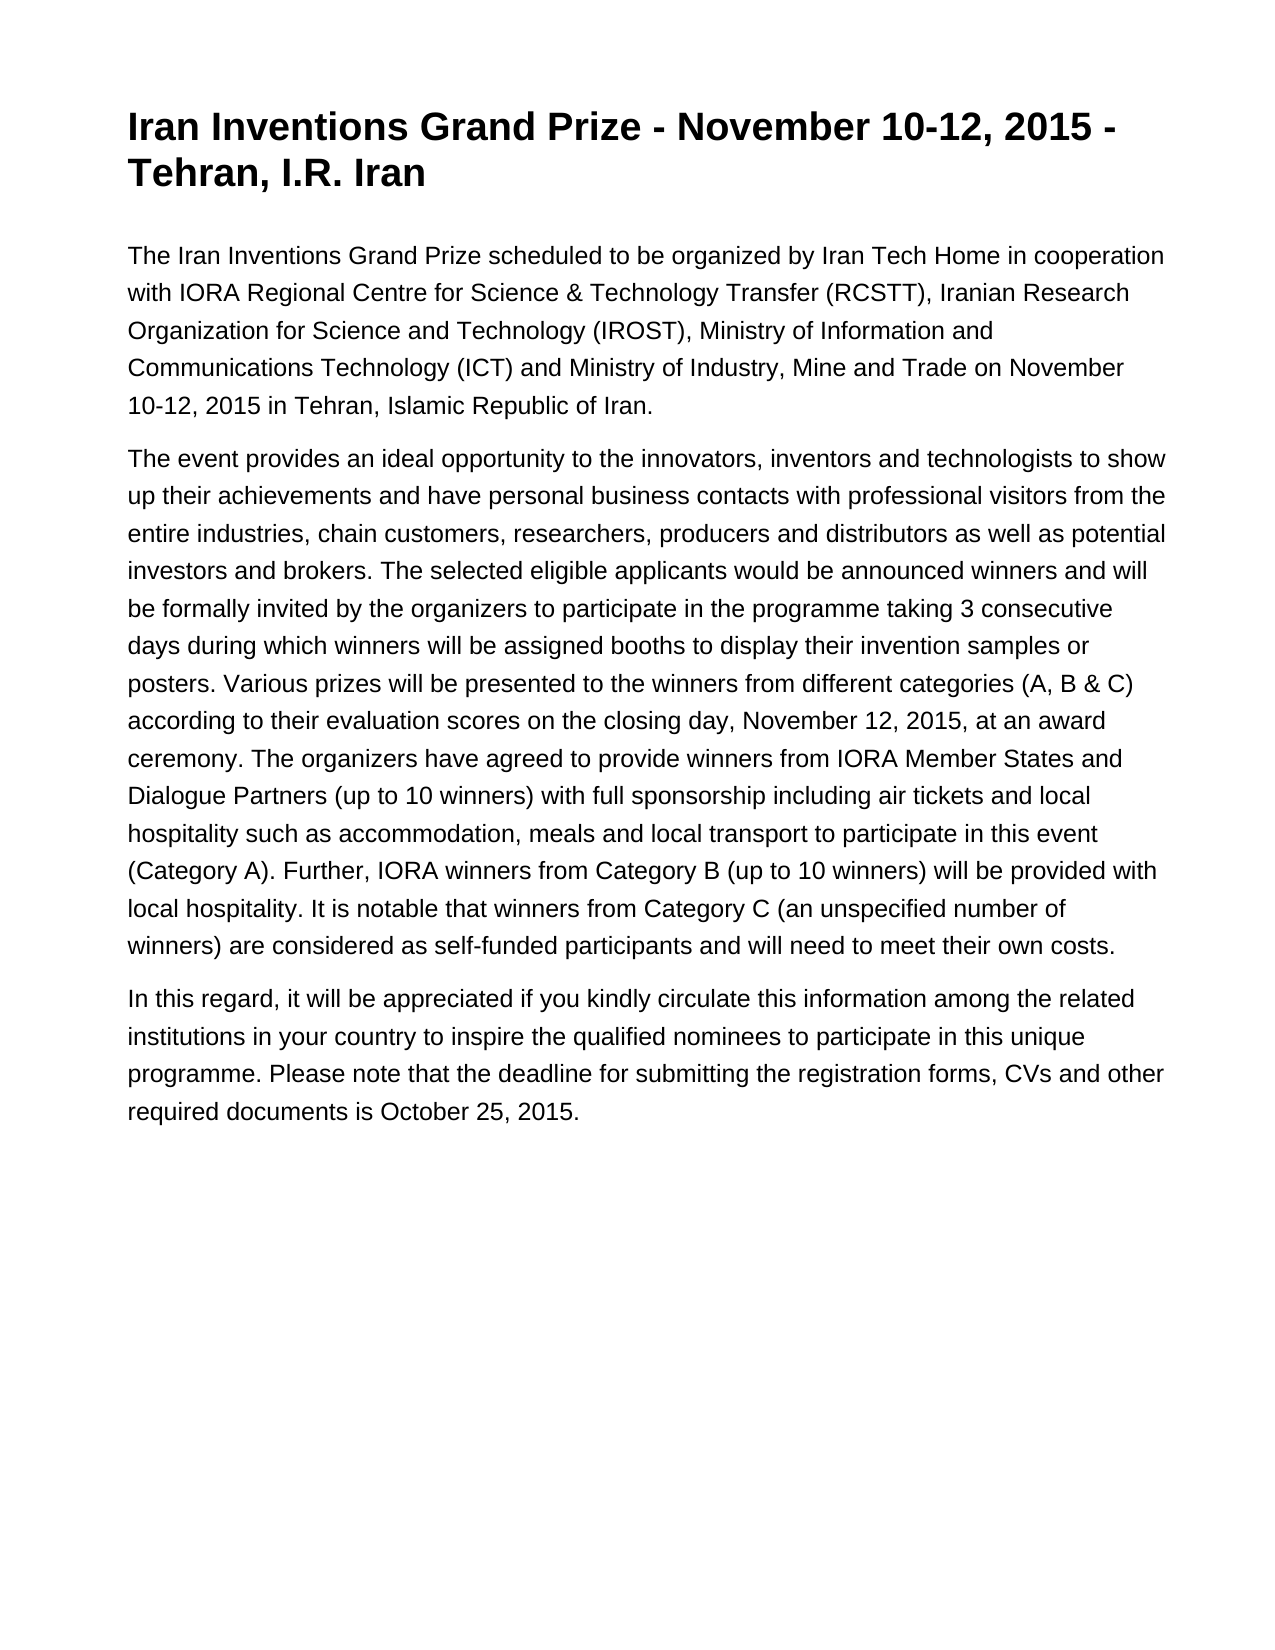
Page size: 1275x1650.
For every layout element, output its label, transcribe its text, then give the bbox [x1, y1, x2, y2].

text In this regard, it will be appreciated if you kindly circulate this information among the related institutions in your country to inspire the qualified nominees to participate in this unique programme. Please note that the deadline for submitting the registration forms, CVs and other required documents is October 25, 2015. [127, 976, 1168, 1126]
text The Iran Inventions Grand Prize scheduled to be organized by Iran Tech Home in cooperation with IORA Regional Centre for Science & Technology Transfer (RCSTT), Iranian Research Organization for Science and Technology (IROST), Ministry of Information and Communications Technology (ICT) and Ministry of Industry, Mine and Trade on November 10-12, 2015 in Tehran, Islamic Republic of Iran. [127, 232, 1168, 419]
text Iran Inventions Grand Prize - November 10-12, 2015 - Tehran, I.R. Iran [127, 103, 1168, 194]
text The event provides an ideal opportunity to the innovators, inventors and technologists to show up their achievements and have personal business contacts with professional visitors from the entire industries, chain customers, researchers, producers and distributors as well as potential investors and brokers. The selected eligible applicants would be announced winners and will be formally invited by the organizers to participate in the programme taking 3 consecutive days during which winners will be assigned booths to display their invention samples or posters. Various prizes will be presented to the winners from different categories (A, B & C) according to their evaluation scores on the closing day, November 12, 2015, at an award ceremony. The organizers have agreed to provide winners from IORA Member States and Dialogue Partners (up to 10 winners) with full sponsorship including air tickets and local hospitality such as accommodation, meals and local transport to participate in this event (Category A). Further, IORA winners from Category B (up to 10 winners) will be provided with local hospitality. It is notable that winners from Category C (an unspecified number of winners) are considered as self-funded participants and will need to meet their own costs. [127, 435, 1168, 960]
